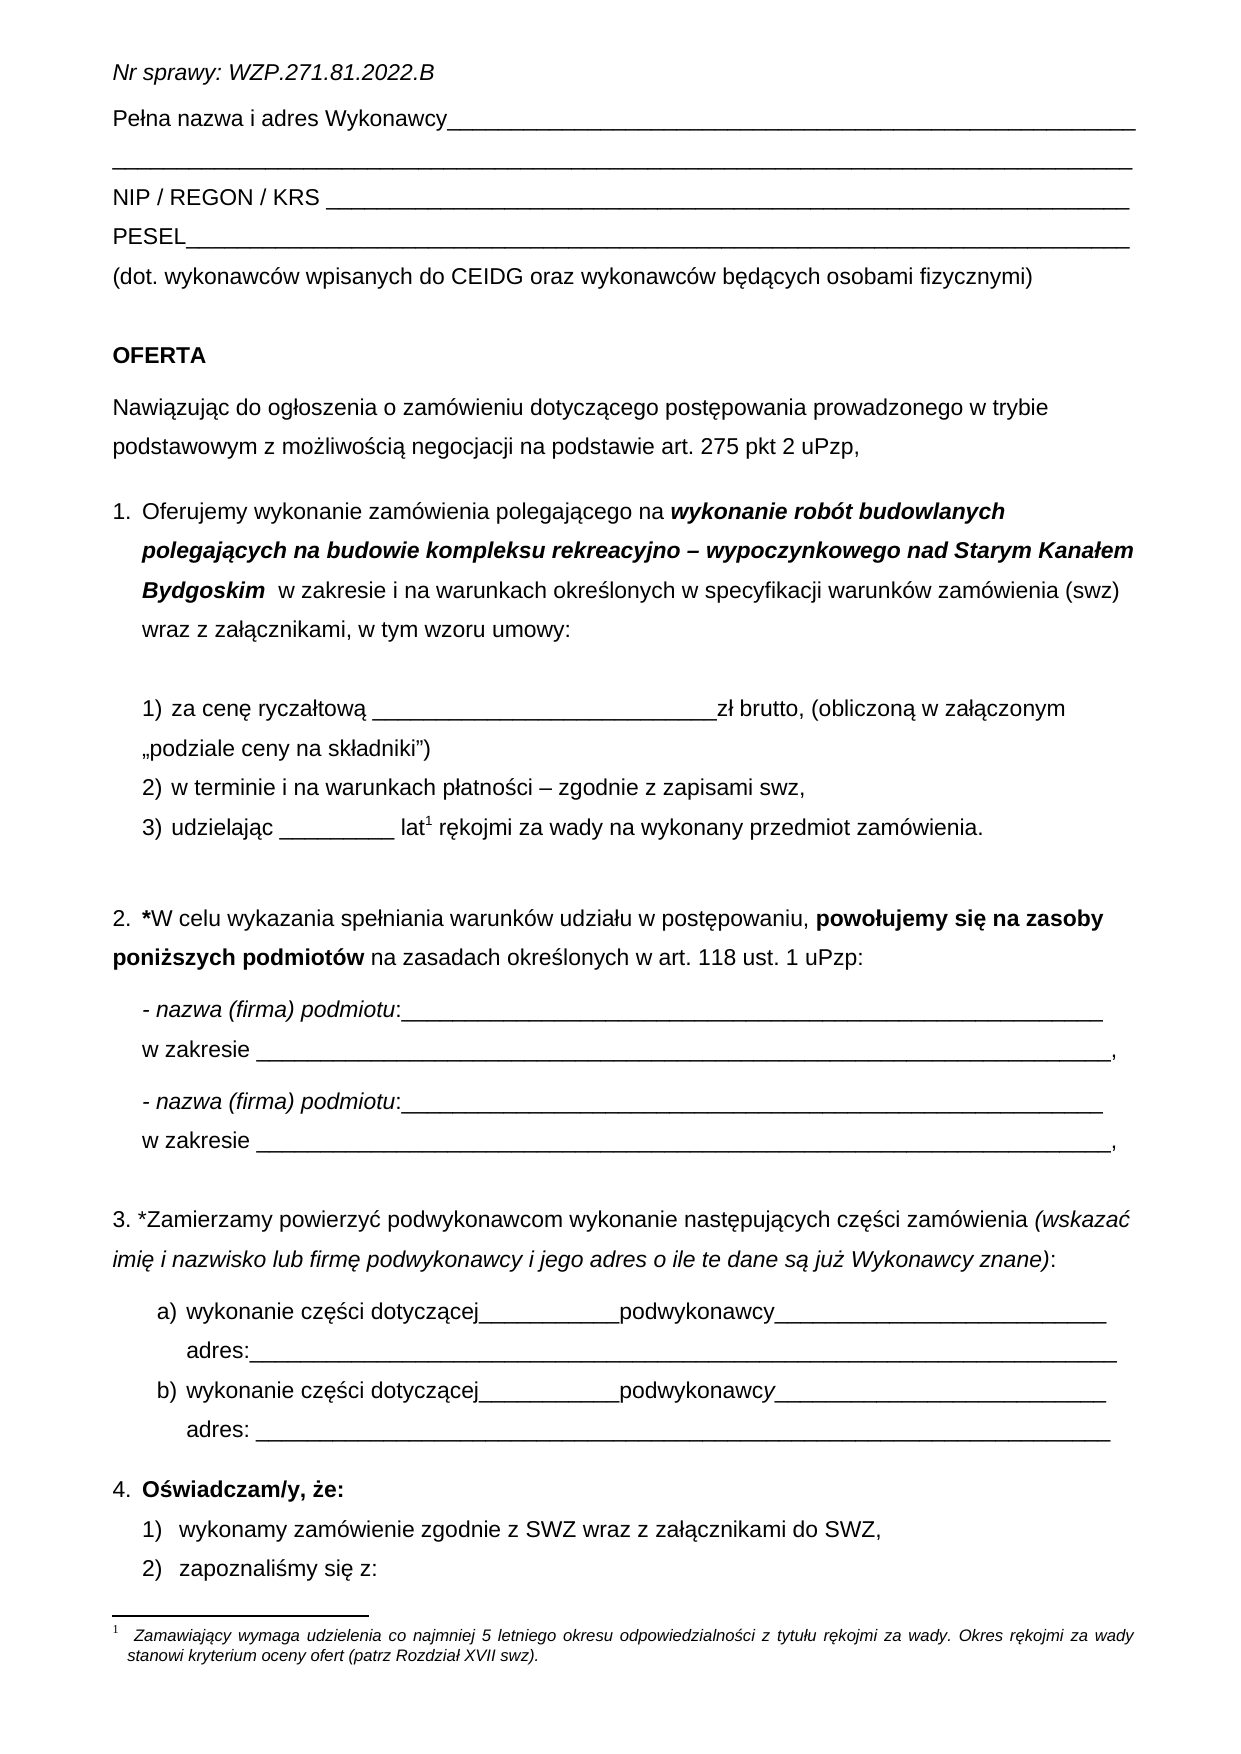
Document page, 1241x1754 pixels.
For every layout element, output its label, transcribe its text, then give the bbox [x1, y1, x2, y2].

list wykonamy zamówienie zgodnie z SWZ wraz z załącznikami do SWZ, [142, 1516, 1137, 1542]
subtitle Nr sprawy: WZP.271.81.2022.B [112, 59, 1137, 85]
text NIP / REGON / KRS _______________________________________________________________ [112, 184, 1137, 210]
text w zakresie ___________________________________________________________________, [142, 1036, 1137, 1062]
text 3. *Zamierzamy powierzyć podwykonawcom wykonanie następujących części zamówienia (wskazać imię i nazwisko lub firmę podwykonawcy i jego adres o ile te dane są już Wykonawcy znane): [112, 1206, 1137, 1272]
list wykonanie części dotyczącej___________podwykonawcy__________________________ adres:____________________________________________________________________ [157, 1298, 1137, 1363]
list zapoznaliśmy się z: [142, 1555, 1137, 1582]
text w zakresie ___________________________________________________________________, [142, 1127, 1137, 1154]
list wykonanie części dotyczącej___________podwykonawcy__________________________ adres: ___________________________________________________________________ [157, 1377, 1137, 1442]
list 1) za cenę ryczałtową ___________________________zł brutto, (obliczoną w załączonym „podziale ceny na składniki”) [142, 695, 1137, 761]
text 2. *W celu wykazania spełniania warunków udziału w postępowaniu, powołujemy się na zasoby poniższych podmiotów na zasadach określonych w art. 118 ust. 1 uPzp: [112, 905, 1137, 971]
list Oferujemy wykonanie zamówienia polegającego na wykonanie robót budowlanych polegających na budowie kompleksu rekreacyjno – wypoczynkowego nad Starym Kanałem Bydgoskim w zakresie i na warunkach określonych w specyfikacji warunków zamówienia (swz) wraz z załącznikami, w tym wzoru umowy: [112, 498, 1137, 642]
text PESEL__________________________________________________________________________ [112, 223, 1137, 249]
text Nawiązując do ogłoszenia o zamówieniu dotyczącego postępowania prowadzonego w trybie podstawowym z możliwością negocjacji na podstawie art. 275 pkt 2 uPzp, [112, 394, 1137, 459]
text - nazwa (firma) podmiotu:_______________________________________________________ [142, 1088, 1137, 1114]
text Pełna nazwa i adres Wykonawcy______________________________________________________ [112, 105, 1137, 131]
text (dot. wykonawców wpisanych do CEIDG oraz wykonawców będących osobami fizycznymi) [112, 263, 1137, 289]
text - nazwa (firma) podmiotu:_______________________________________________________ [142, 996, 1137, 1023]
text ________________________________________________________________________________ [112, 144, 1137, 171]
text OFERTA [112, 342, 1093, 368]
list 3) udzielając _________ lat rękojmi za wady na wykonany przedmiot zamówienia. [142, 813, 1137, 840]
list 2) w terminie i na warunkach płatności – zgodnie z zapisami swz, [142, 774, 1137, 800]
text 4. Oświadczam/y, że: [112, 1476, 1137, 1503]
